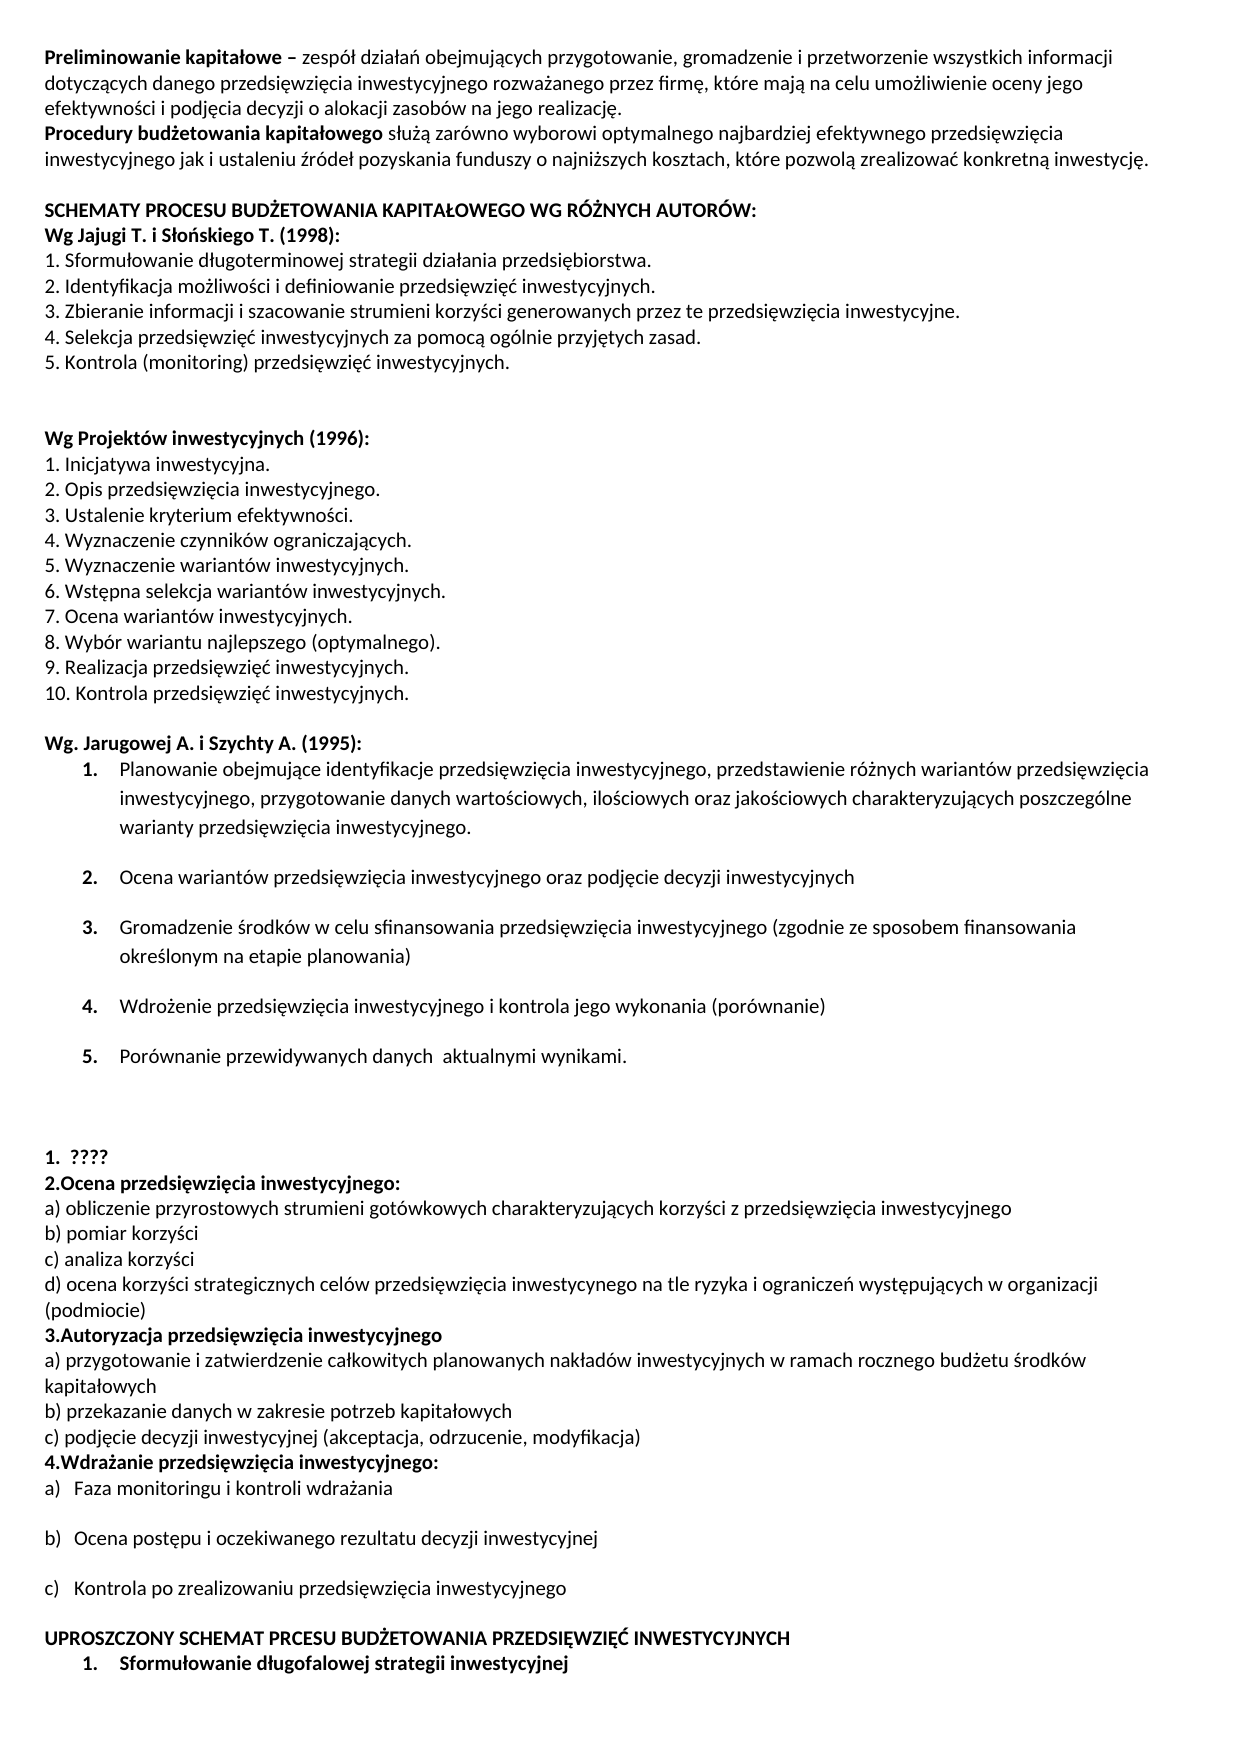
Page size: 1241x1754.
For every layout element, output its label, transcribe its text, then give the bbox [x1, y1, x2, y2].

list Wdrożenie przedsięwzięcia inwestycyjnego i kontrola jego wykonania (porównanie) [82, 993, 1181, 1019]
list Kontrola po zrealizowaniu przedsięwzięcia inwestycyjnego [44, 1575, 1181, 1600]
list Gromadzenie środków w celu sfinansowania przedsięwzięcia inwestycyjnego (zgodnie ze sposobem finansowania określonym na etapie planowania) [82, 914, 1181, 969]
text UPROSZCZONY SCHEMAT PRCESU BUDŻETOWANIA PRZEDSIĘWZIĘĆ INWESTYCYJNYCH [44, 1625, 1181, 1650]
text SCHEMATY PROCESU BUDŻETOWANIA KAPITAŁOWEGO WG RÓŻNYCH AUTORÓW: [44, 197, 1181, 222]
text c) podjęcie decyzji inwestycyjnej (akceptacja, odrzucenie, modyfikacja) [44, 1424, 1181, 1449]
text Wg. Jarugowej A. i Szychty A. (1995): [44, 731, 1181, 756]
text b) przekazanie danych w zakresie potrzeb kapitałowych [44, 1398, 1181, 1424]
list Faza monitoringu i kontroli wdrażania [44, 1475, 1181, 1500]
text b) pomiar korzyści [44, 1221, 1181, 1246]
text 2.Ocena przedsięwzięcia inwestycyjnego: [44, 1170, 1181, 1195]
text 1. Inicjatywa inwestycyjna. 2. Opis przedsięwzięcia inwestycyjnego. 3. Ustalenie kryterium efektywności. 4. Wyznaczenie czynników ograniczających. 5. Wyznaczenie wariantów inwestycyjnych. 6. Wstępna selekcja wariantów inwestycyjnych. 7. Ocena wariantów inwestycyjnych. 8. Wybór wariantu najlepszego (optymalnego). 9. Realizacja przedsięwzięć inwestycyjnych. 10. Kontrola przedsięwzięć inwestycyjnych. [44, 451, 1181, 705]
text a) obliczenie przyrostowych strumieni gotówkowych charakteryzujących korzyści z przedsięwzięcia inwestycyjnego [44, 1195, 1181, 1221]
text 1. ???? [44, 1144, 1181, 1170]
list Sformułowanie długofalowej strategii inwestycyjnej [82, 1650, 1181, 1676]
list Ocena postępu i oczekiwanego rezultatu decyzji inwestycyjnej [44, 1525, 1181, 1550]
text d) ocena korzyści strategicznych celów przedsięwzięcia inwestycynego na tle ryzyka i ograniczeń występujących w organizacji (podmiocie) [44, 1271, 1181, 1322]
text 4.Wdrażanie przedsięwzięcia inwestycyjnego: [44, 1449, 1181, 1475]
text 3.Autoryzacja przedsięwzięcia inwestycyjnego [44, 1322, 1181, 1348]
text c) analiza korzyści [44, 1246, 1181, 1271]
list Ocena wariantów przedsięwzięcia inwestycyjnego oraz podjęcie decyzji inwestycyjnych [82, 864, 1181, 890]
text Procedury budżetowania kapitałowego służą zarówno wyborowi optymalnego najbardziej efektywnego przedsięwzięcia inwestycyjnego jak i ustaleniu źródeł pozyskania funduszy o najniższych kosztach, które pozwolą zrealizować konkretną inwestycję. [44, 121, 1181, 171]
text 1. Sformułowanie długoterminowej strategii działania przedsiębiorstwa. 2. Identyfikacja możliwości i definiowanie przedsięwzięć inwestycyjnych. 3. Zbieranie informacji i szacowanie strumieni korzyści generowanych przez te przedsięwzięcia inwestycyjne. 4. Selekcja przedsięwzięć inwestycyjnych za pomocą ogólnie przyjętych zasad. 5. Kontrola (monitoring) przedsięwzięć inwestycyjnych. [44, 248, 1181, 375]
text a) przygotowanie i zatwierdzenie całkowitych planowanych nakładów inwestycyjnych w ramach rocznego budżetu środków kapitałowych [44, 1348, 1181, 1398]
list Planowanie obejmujące identyfikacje przedsięwzięcia inwestycyjnego, przedstawienie różnych wariantów przedsięwzięcia inwestycyjnego, przygotowanie danych wartościowych, ilościowych oraz jakościowych charakteryzujących poszczególne warianty przedsięwzięcia inwestycyjnego. [82, 756, 1181, 840]
text Wg Jajugi T. i Słońskiego T. (1998): [44, 222, 1181, 248]
text Wg Projektów inwestycyjnych (1996): [44, 426, 1181, 451]
list Porównanie przewidywanych danych aktualnymi wynikami. [82, 1043, 1181, 1069]
text Preliminowanie kapitałowe – zespół działań obejmujących przygotowanie, gromadzenie i przetworzenie wszystkich informacji dotyczących danego przedsięwzięcia inwestycyjnego rozważanego przez firmę, które mają na celu umożliwienie oceny jego efektywności i podjęcia decyzji o alokacji zasobów na jego realizację. [44, 44, 1181, 121]
